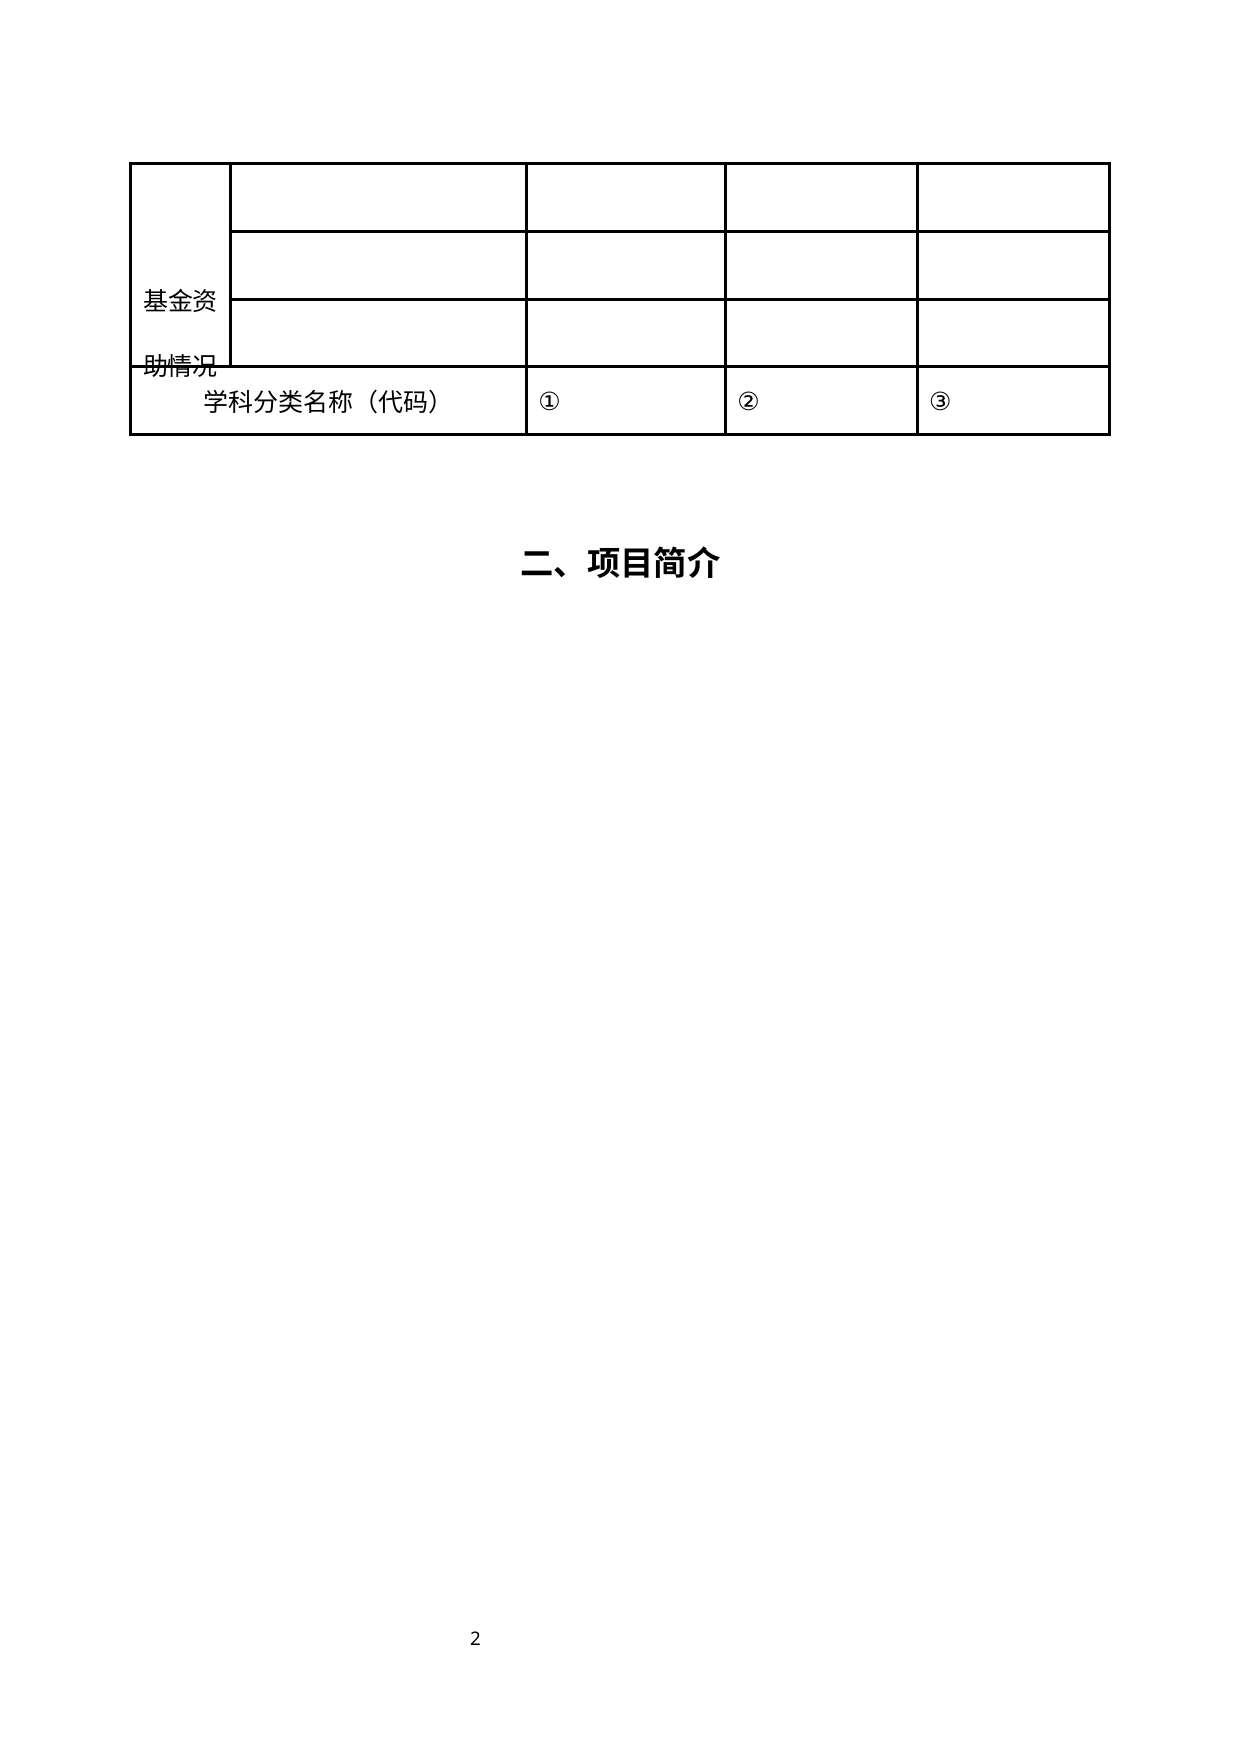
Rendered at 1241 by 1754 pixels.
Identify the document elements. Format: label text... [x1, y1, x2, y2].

table_cell [919, 301, 1108, 365]
table_cell [232, 165, 525, 230]
table_cell [919, 233, 1108, 297]
table_cell ② [727, 368, 916, 433]
table_cell [528, 233, 724, 297]
table_cell 学科分类名称（代码） [132, 368, 525, 433]
table_cell [232, 233, 525, 297]
text 二、项目简介 [187, 528, 1053, 593]
table_cell [727, 165, 916, 230]
table_cell [528, 301, 724, 365]
table_cell [528, 165, 724, 230]
table_cell ① [528, 368, 724, 433]
table_cell [919, 165, 1108, 230]
table_cell [727, 233, 916, 297]
table_cell [232, 301, 525, 365]
table_cell ③ [919, 368, 1108, 433]
table_cell [727, 301, 916, 365]
